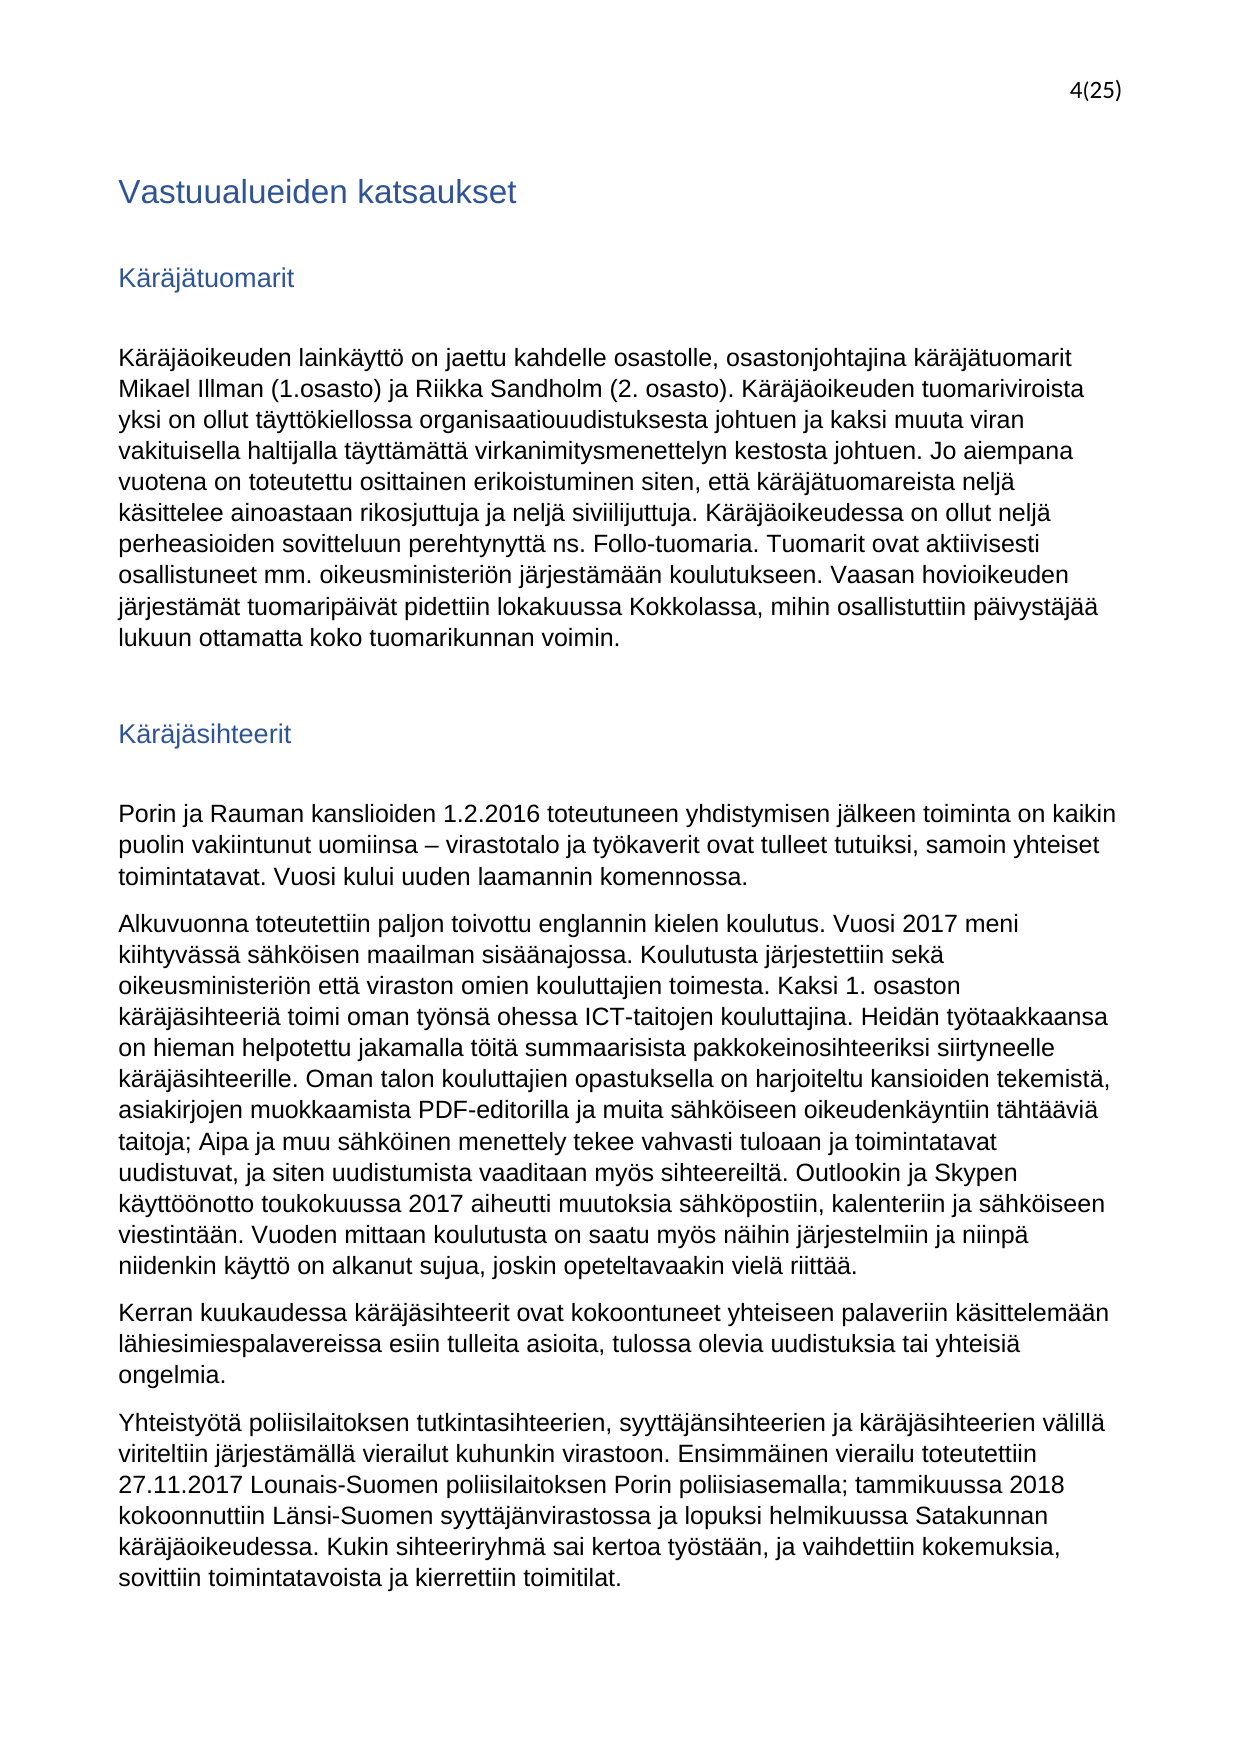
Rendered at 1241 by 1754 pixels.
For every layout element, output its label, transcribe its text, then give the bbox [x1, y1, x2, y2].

text Porin ja Rauman kanslioiden 1.2.2016 toteutuneen yhdistymisen jälkeen toiminta on kaikin puolin vakiintunut uomiinsa – virastotalo ja työkaverit ovat tulleet tutuiksi, samoin yhteiset toimintatavat. Vuosi kului uuden laamannin komennossa. [118, 799, 1122, 890]
text Alkuvuonna toteutettiin paljon toivottu englannin kielen koulutus. Vuosi 2017 meni kiihtyvässä sähköisen maailman sisäänajossa. Koulutusta järjestettiin sekä oikeusministeriön että viraston omien kouluttajien toimesta. Kaksi 1. osaston käräjäsihteeriä toimi oman työnsä ohessa ICT-taitojen kouluttajina. Heidän työtaakkaansa on hieman helpotettu jakamalla töitä summaarisista pakkokeinosihteeriksi siirtyneelle käräjäsihteerille. Oman talon kouluttajien opastuksella on harjoiteltu kansioiden tekemistä, asiakirjojen muokkaamista PDF-editorilla ja muita sähköiseen oikeudenkäyntiin tähtääviä taitoja; Aipa ja muu sähköinen menettely tekee vahvasti tuloaan ja toimintatavat uudistuvat, ja siten uudistumista vaaditaan myös sihteereiltä. Outlookin ja Skypen käyttöönotto toukokuussa 2017 aiheutti muutoksia sähköpostiin, kalenteriin ja sähköiseen viestintään. Vuoden mittaan koulutusta on saatu myös näihin järjestelmiin ja niinpä niidenkin käyttö on alkanut sujua, joskin opeteltavaakin vielä riittää. [118, 909, 1122, 1279]
subtitle Vastuualueiden katsaukset [118, 173, 1122, 211]
text Kerran kuukaudessa käräjäsihteerit ovat kokoontuneet yhteiseen palaveriin käsittelemään lähiesimiespalavereissa esiin tulleita asioita, tulossa olevia uudistuksia tai yhteisiä ongelmia. [118, 1298, 1122, 1389]
subtitle Käräjäsihteerit [118, 718, 1122, 749]
text Käräjäoikeuden lainkäyttö on jaettu kahdelle osastolle, osastonjohtajina käräjätuomarit Mikael Illman (1.osasto) ja Riikka Sandholm (2. osasto). Käräjäoikeuden tuomariviroista yksi on ollut täyttökiellossa organisaatiouudistuksesta johtuen ja kaksi muuta viran vakituisella haltijalla täyttämättä virkanimitysmenettelyn kestosta johtuen. Jo aiempana vuotena on toteutettu osittainen erikoistuminen siten, että käräjätuomareista neljä käsittelee ainoastaan rikosjuttuja ja neljä siviilijuttuja. Käräjäoikeudessa on ollut neljä perheasioiden sovitteluun perehtynyttä ns. Follo-tuomaria. Tuomarit ovat aktiivisesti osallistuneet mm. oikeusministeriön järjestämään koulutukseen. Vaasan hovioikeuden järjestämät tuomaripäivät pidettiin lokakuussa Kokkolassa, mihin osallistuttiin päivystäjää lukuun ottamatta koko tuomarikunnan voimin. [118, 343, 1122, 651]
subtitle Käräjätuomarit [118, 262, 1122, 293]
text Yhteistyötä poliisilaitoksen tutkintasihteerien, syyttäjänsihteerien ja käräjäsihteerien välillä viriteltiin järjestämällä vierailut kuhunkin virastoon. Ensimmäinen vierailu toteutettiin 27.11.2017 Lounais-Suomen poliisilaitoksen Porin poliisiasemalla; tammikuussa 2018 kokoonnuttiin Länsi-Suomen syyttäjänvirastossa ja lopuksi helmikuussa Satakunnan käräjäoikeudessa. Kukin sihteeriryhmä sai kertoa työstään, ja vaihdettiin kokemuksia, sovittiin toimintatavoista ja kierrettiin toimitilat. [118, 1408, 1122, 1592]
